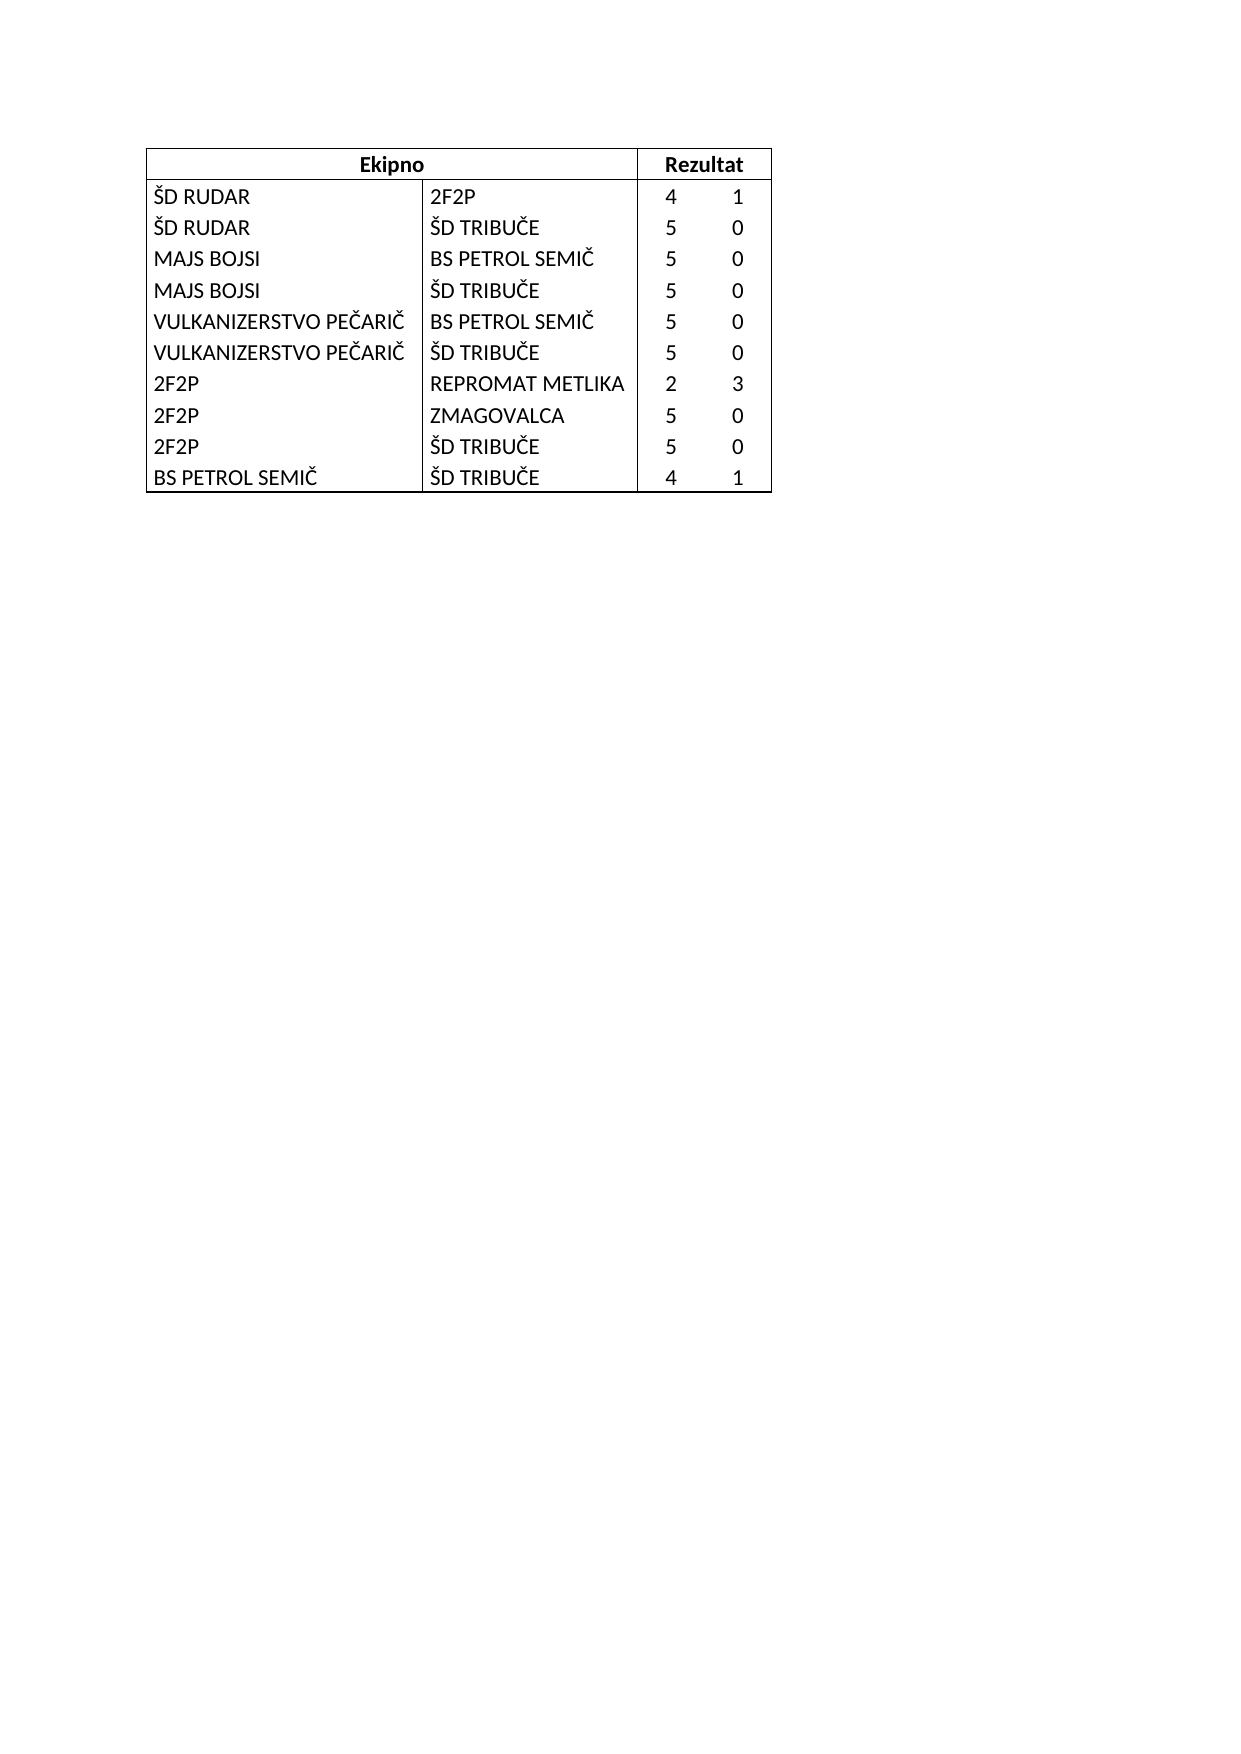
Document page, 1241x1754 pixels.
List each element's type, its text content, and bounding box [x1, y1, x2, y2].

table_cell 2 [638, 366, 704, 398]
table_cell 4 [638, 460, 704, 491]
table_cell ŠD TRIBUČE [423, 429, 637, 460]
table_cell 3 [704, 366, 771, 398]
table_cell BS PETROL SEMIČ [147, 460, 422, 491]
table_cell MAJS BOJSI [147, 273, 422, 304]
table_cell 2F2P [147, 366, 422, 398]
table_cell 5 [638, 335, 704, 366]
table_cell 1 [704, 460, 771, 491]
table_cell 5 [638, 429, 704, 460]
table_cell BS PETROL SEMIČ [423, 304, 637, 335]
table_cell ŠD RUDAR [147, 210, 422, 241]
table_cell 2F2P [147, 429, 422, 460]
table_cell MAJS BOJSI [147, 241, 422, 273]
table_cell 0 [704, 210, 771, 241]
table_cell 5 [638, 304, 704, 335]
table_cell 5 [638, 241, 704, 273]
table_header Rezultat [638, 149, 771, 179]
table_cell 2F2P [423, 180, 637, 210]
table_cell 5 [638, 273, 704, 304]
table_cell VULKANIZERSTVO PEČARIČ [147, 335, 422, 366]
table_cell ŠD TRIBUČE [423, 210, 637, 241]
table_cell 0 [704, 429, 771, 460]
table_cell 1 [704, 180, 771, 210]
table_cell 0 [704, 335, 771, 366]
table_cell 0 [704, 273, 771, 304]
table_cell 2F2P [147, 398, 422, 429]
table_cell BS PETROL SEMIČ [423, 241, 637, 273]
table_cell 0 [704, 398, 771, 429]
table_cell VULKANIZERSTVO PEČARIČ [147, 304, 422, 335]
table_cell ZMAGOVALCA [423, 398, 637, 429]
table_cell 5 [638, 210, 704, 241]
table_cell ŠD TRIBUČE [423, 273, 637, 304]
table_cell ŠD TRIBUČE [423, 335, 637, 366]
table_cell 5 [638, 398, 704, 429]
table_cell 0 [704, 304, 771, 335]
table_cell ŠD RUDAR [147, 180, 422, 210]
table_header Ekipno [147, 149, 637, 179]
table_cell 0 [704, 241, 771, 273]
table_cell 4 [638, 180, 704, 210]
table_cell ŠD TRIBUČE [423, 460, 637, 491]
table_cell REPROMAT METLIKA [423, 366, 637, 398]
